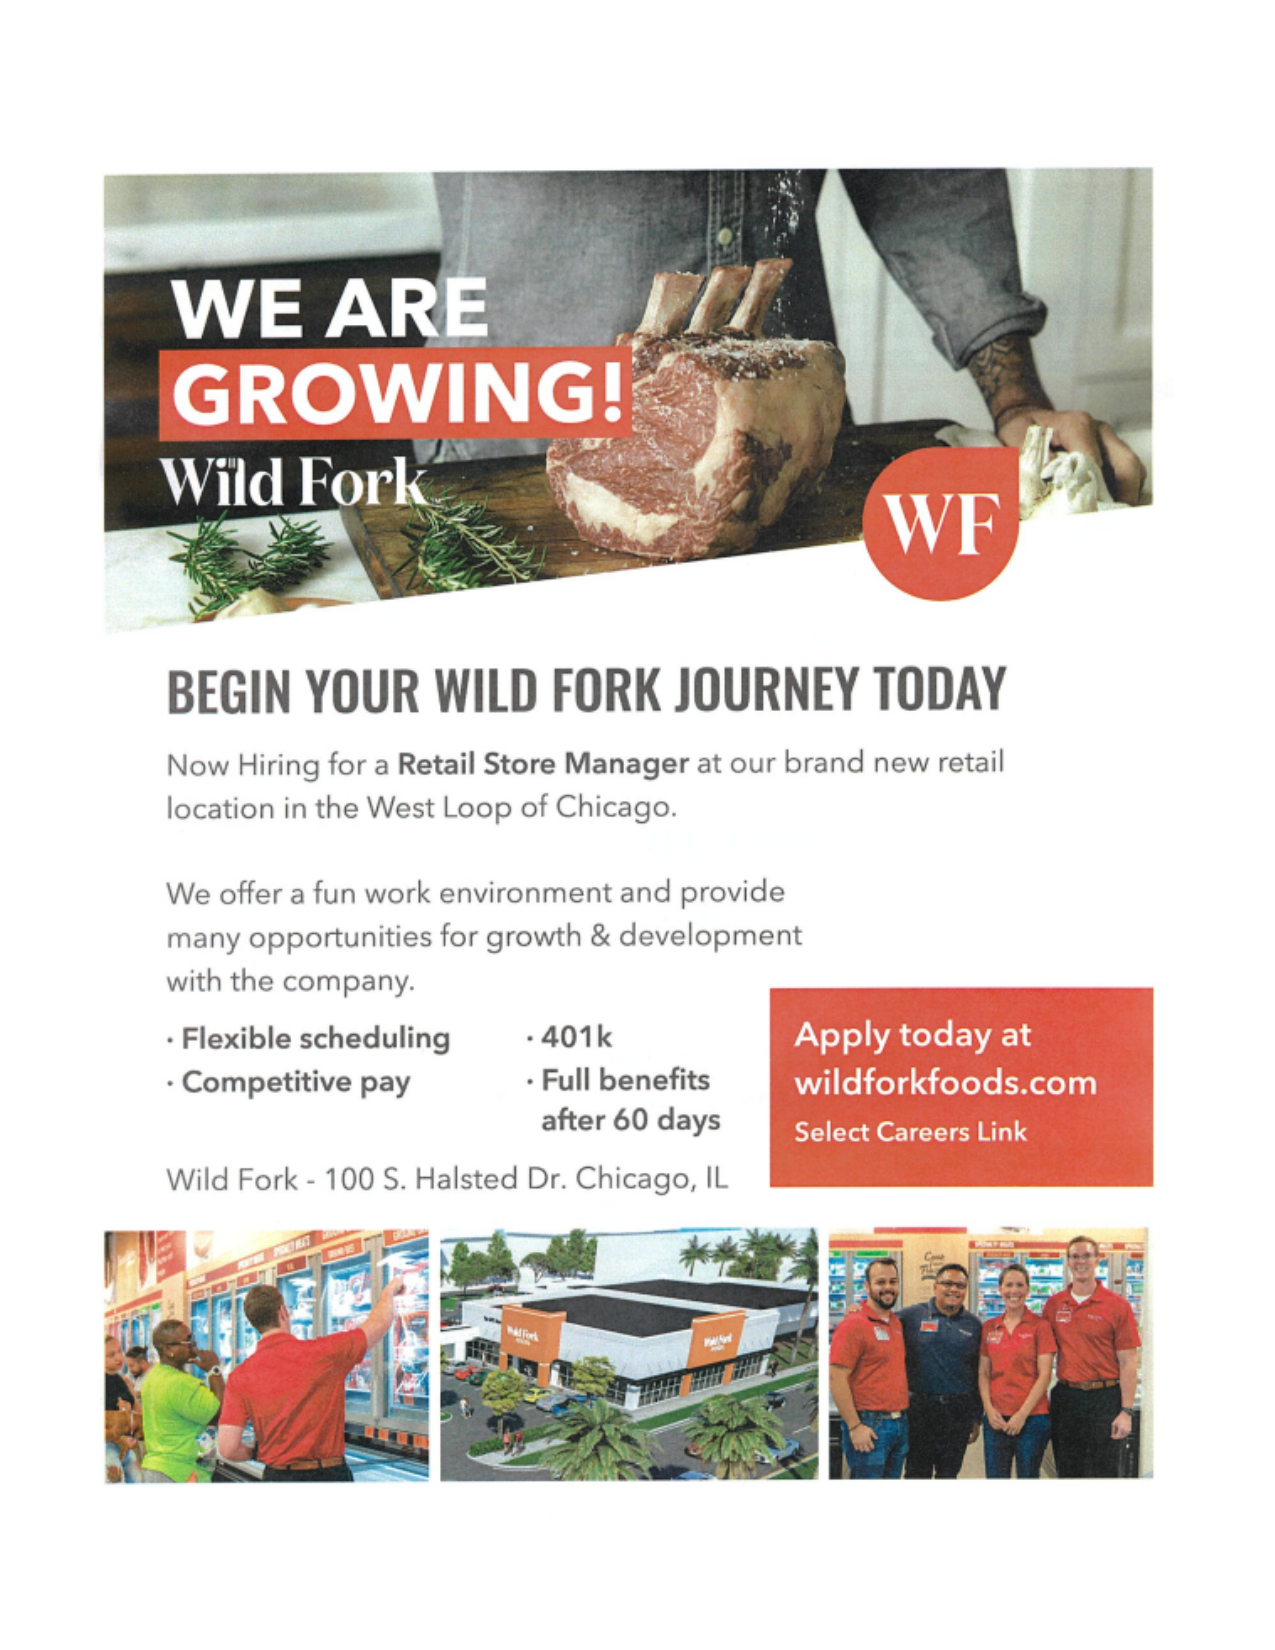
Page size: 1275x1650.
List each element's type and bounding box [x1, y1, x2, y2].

picture [91, 150, 1180, 1558]
